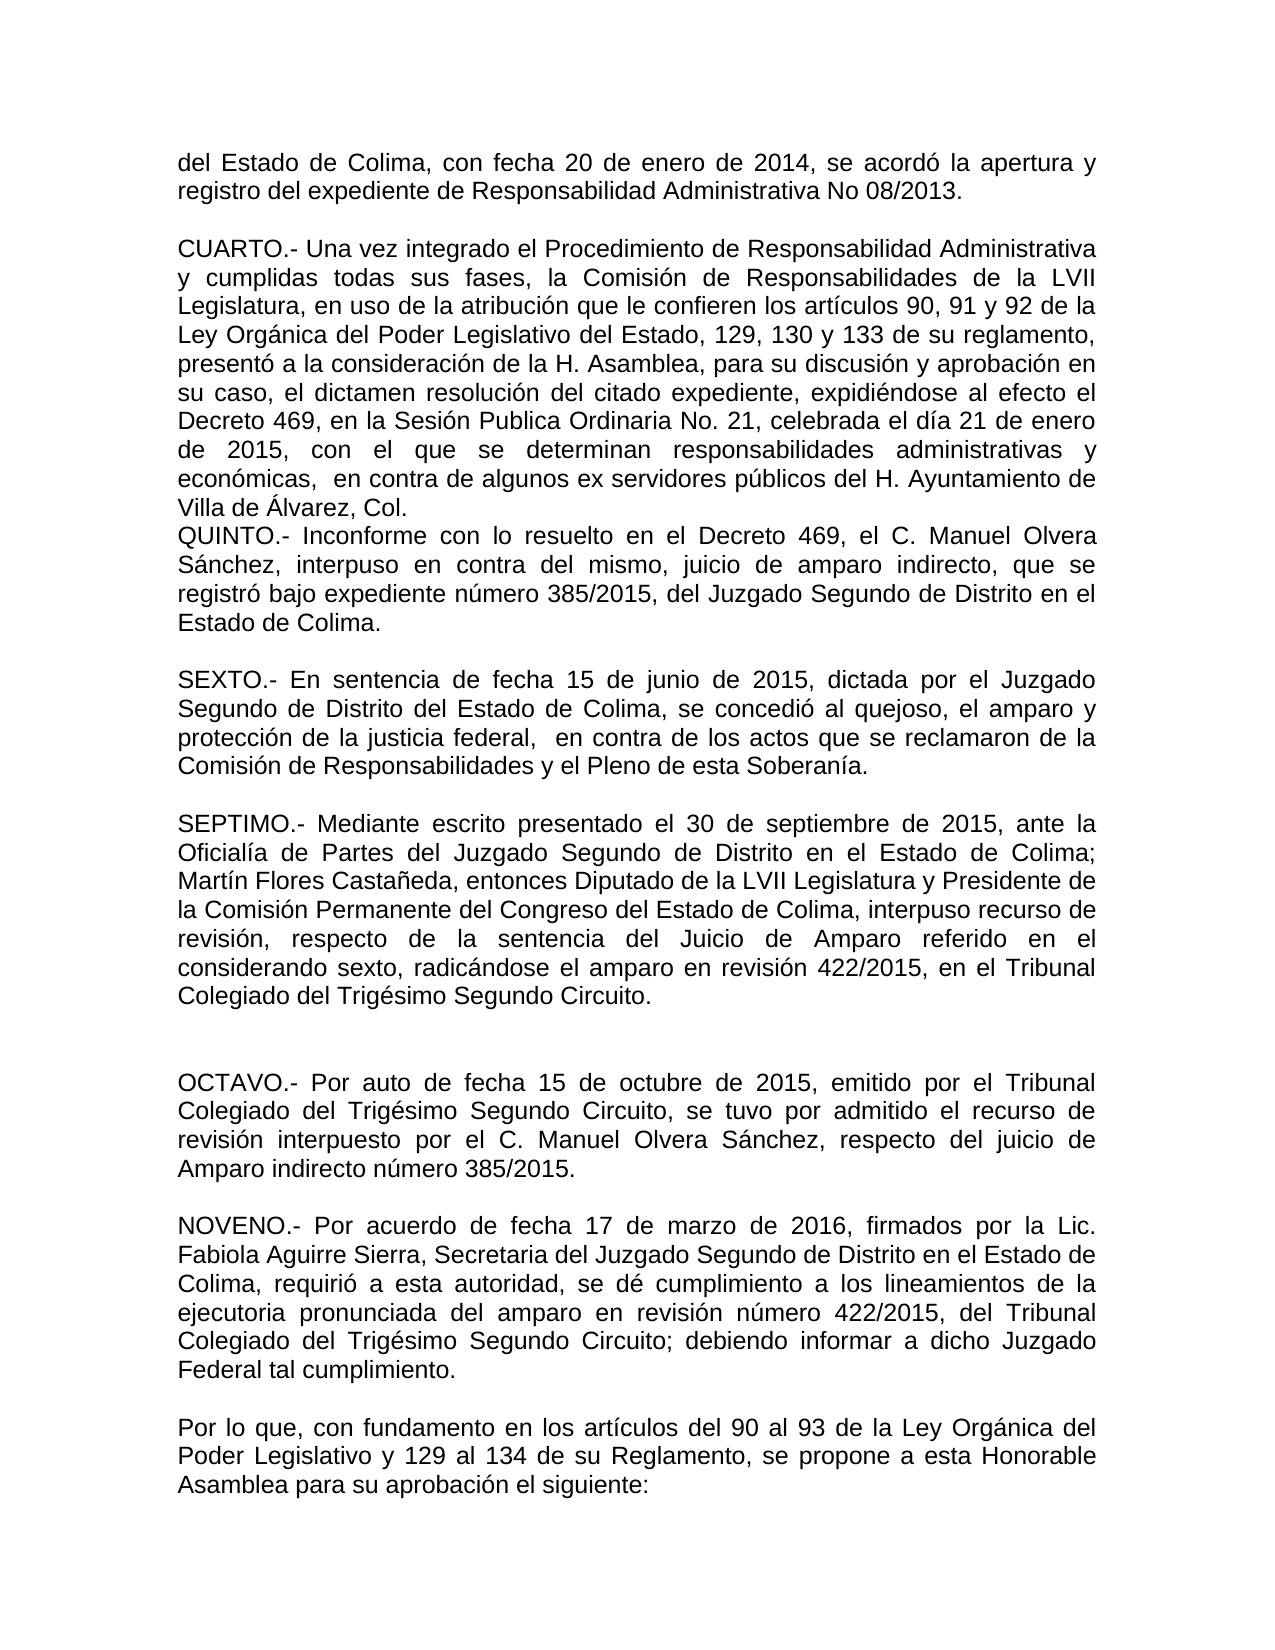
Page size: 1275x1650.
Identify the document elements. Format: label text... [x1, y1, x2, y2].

text CUARTO.- Una vez integrado el Procedimiento de Responsabilidad Administrativa y cumplidas todas sus fases, la Comisión de Responsabilidades de la LVII Legislatura, en uso de la atribución que le confieren los artículos 90, 91 y 92 de la Ley Orgánica del Poder Legislativo del Estado, 129, 130 y 133 de su reglamento, presentó a la consideración de la H. Asamblea, para su discusión y aprobación en su caso, el dictamen resolución del citado expediente, expidiéndose al efecto el Decreto 469, en la Sesión Publica Ordinaria No. 21, celebrada el día 21 de enero de 2015, con el que se determinan responsabilidades administrativas y económicas, en contra de algunos ex servidores públicos del H. Ayuntamiento de Villa de Álvarez, Col. [177, 234, 1098, 521]
text SEXTO.- En sentencia de fecha 15 de junio de 2015, dictada por el Juzgado Segundo de Distrito del Estado de Colima, se concedió al quejoso, el amparo y protección de la justicia federal, en contra de los actos que se reclamaron de la Comisión de Responsabilidades y el Pleno de esta Soberanía. [177, 665, 1098, 780]
text SEPTIMO.- Mediante escrito presentado el 30 de septiembre de 2015, ante la Oficialía de Partes del Juzgado Segundo de Distrito en el Estado de Colima; Martín Flores Castañeda, entonces Diputado de la LVII Legislatura y Presidente de la Comisión Permanente del Congreso del Estado de Colima, interpuso recurso de revisión, respecto de la sentencia del Juicio de Amparo referido en el considerando sexto, radicándose el amparo en revisión 422/2015, en el Tribunal Colegiado del Trigésimo Segundo Circuito. [177, 809, 1098, 1010]
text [177, 148, 1098, 205]
text NOVENO.- Por acuerdo de fecha 17 de marzo de 2016, firmados por la Lic. Fabiola Aguirre Sierra, Secretaria del Juzgado Segundo de Distrito en el Estado de Colima, requirió a esta autoridad, se dé cumplimiento a los lineamientos de la ejecutoria pronunciada del amparo en revisión número 422/2015, del Tribunal Colegiado del Trigésimo Segundo Circuito; debiendo informar a dicho Juzgado Federal tal cumplimiento. [177, 1211, 1098, 1384]
text QUINTO.- Inconforme con lo resuelto en el Decreto 469, el C. Manuel Olvera Sánchez, interpuso en contra del mismo, juicio de amparo indirecto, que se registró bajo expediente número 385/2015, del Juzgado Segundo de Distrito en el Estado de Colima. [177, 521, 1098, 636]
text Por lo que, con fundamento en los artículos del 90 al 93 de la Ley Orgánica del Poder Legislativo y 129 al 134 de su Reglamento, se propone a esta Honorable Asamblea para su aprobación el siguiente: [177, 1413, 1098, 1499]
text OCTAVO.- Por auto de fecha 15 de octubre de 2015, emitido por el Tribunal Colegiado del Trigésimo Segundo Circuito, se tuvo por admitido el recurso de revisión interpuesto por el C. Manuel Olvera Sánchez, respecto del juicio de Amparo indirecto número 385/2015. [177, 1068, 1098, 1183]
